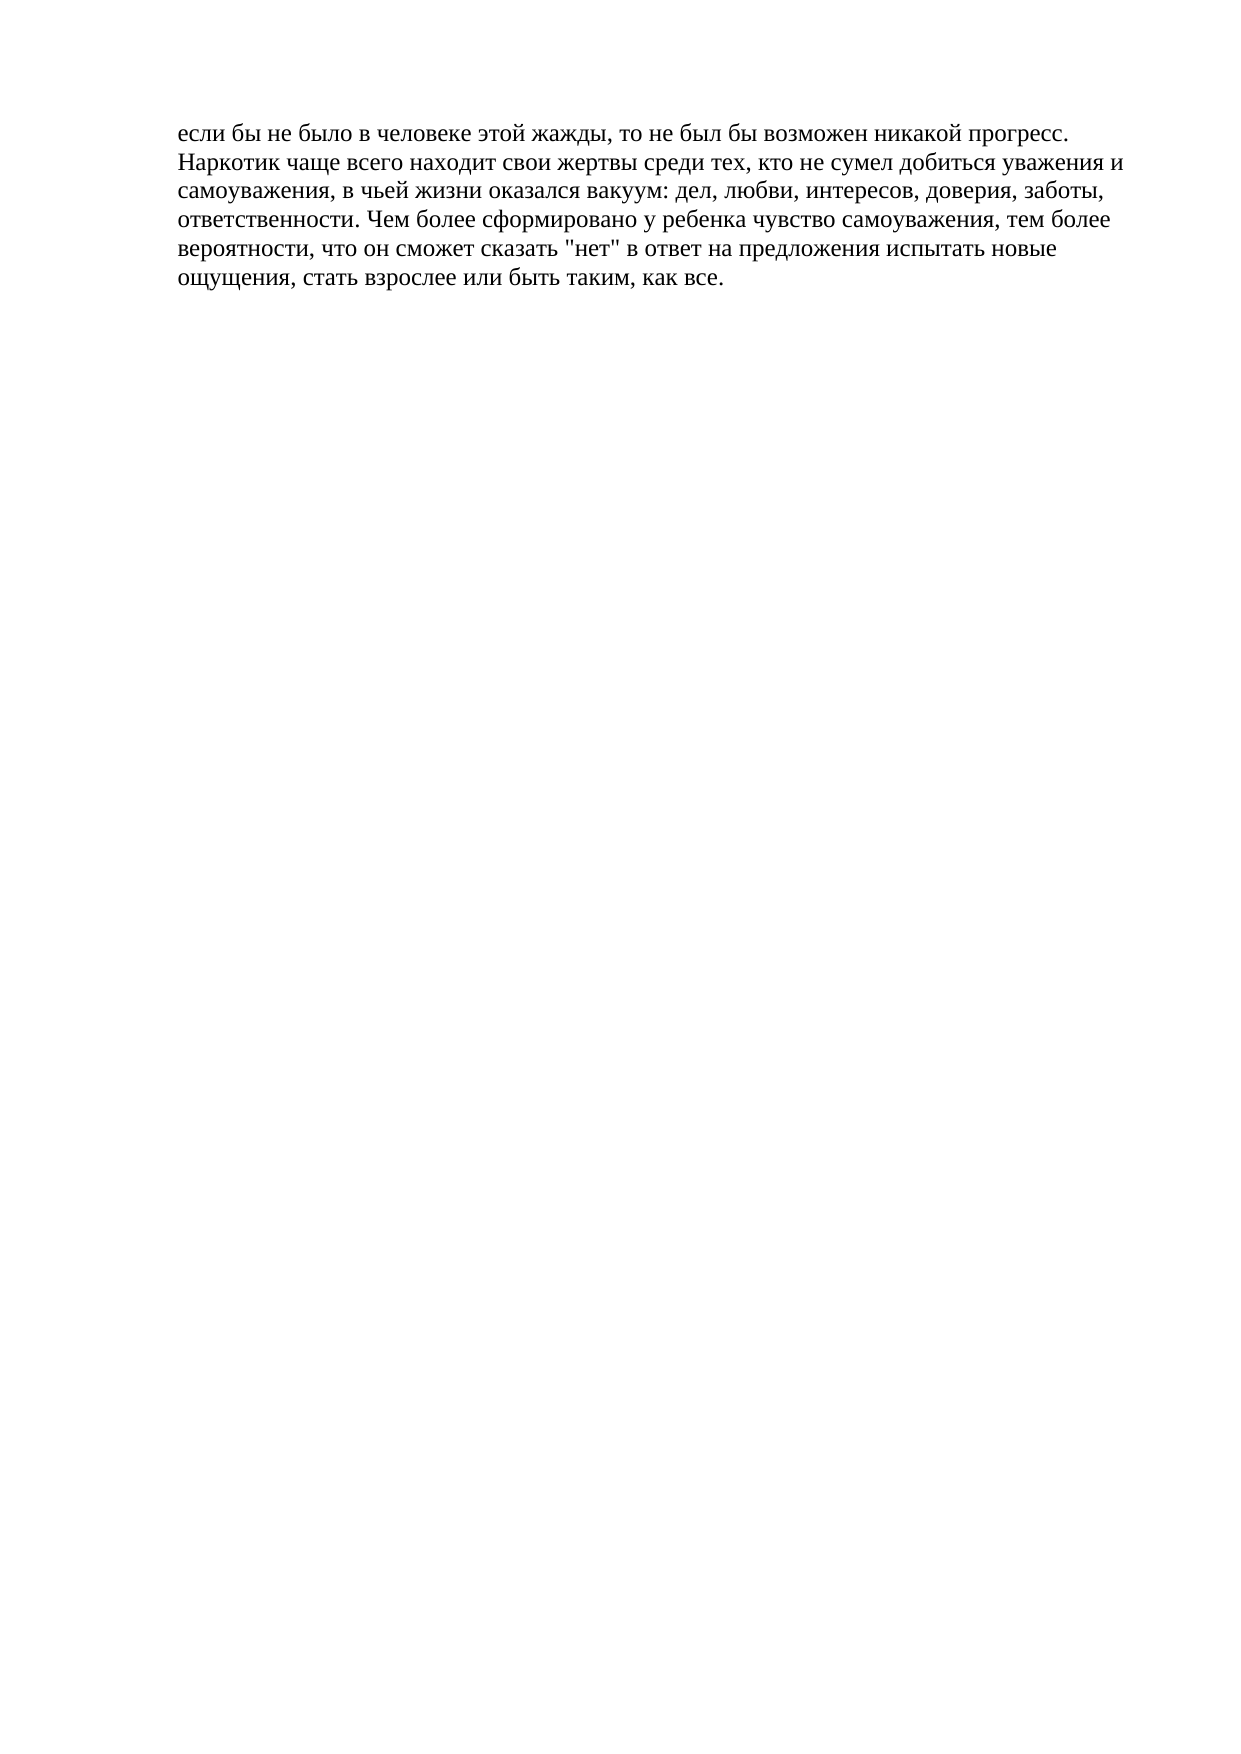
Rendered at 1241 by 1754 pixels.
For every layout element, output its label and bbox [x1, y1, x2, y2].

text [177, 118, 1152, 291]
